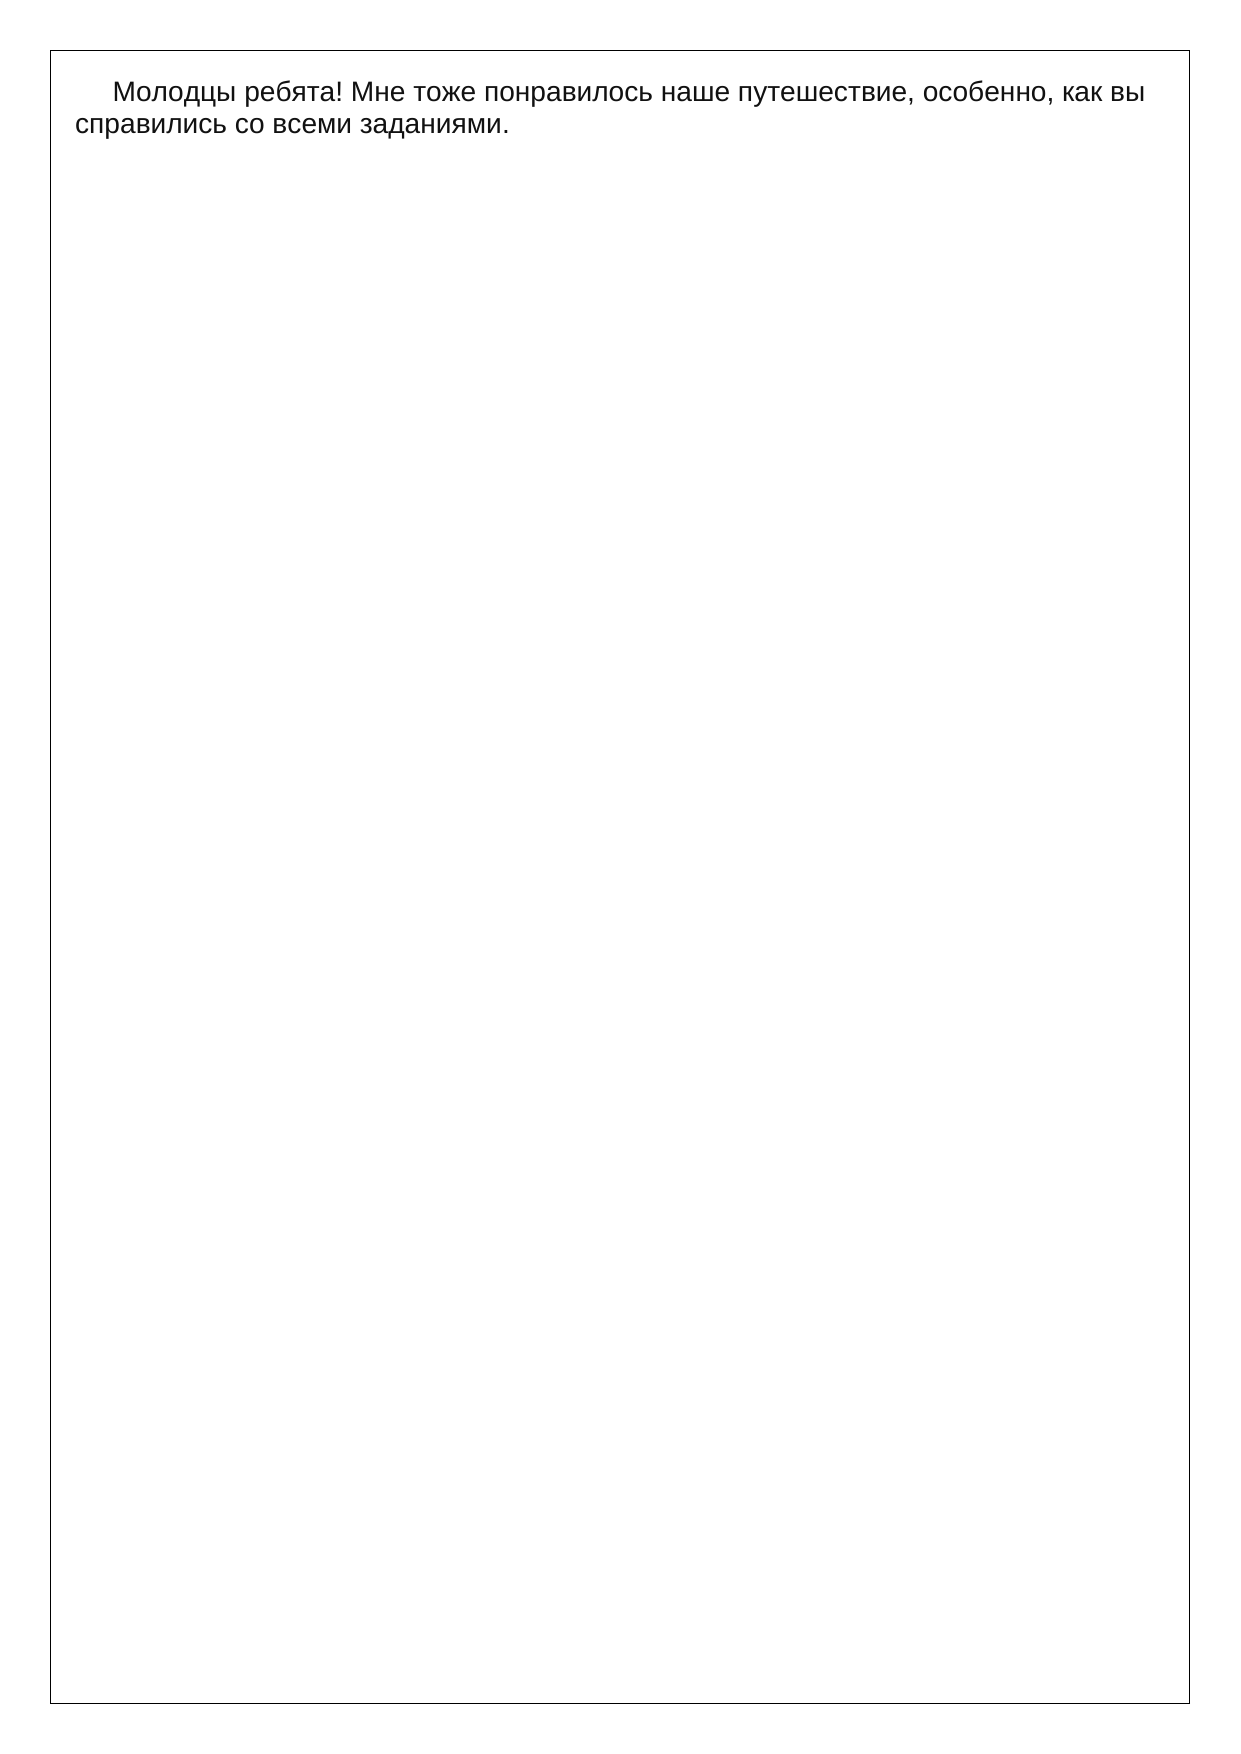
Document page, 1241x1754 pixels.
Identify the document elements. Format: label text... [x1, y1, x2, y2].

text Молодцы ребята! Мне тоже понравилось наше путешествие, особенно, как вы справились со всеми заданиями. [75, 75, 1165, 140]
